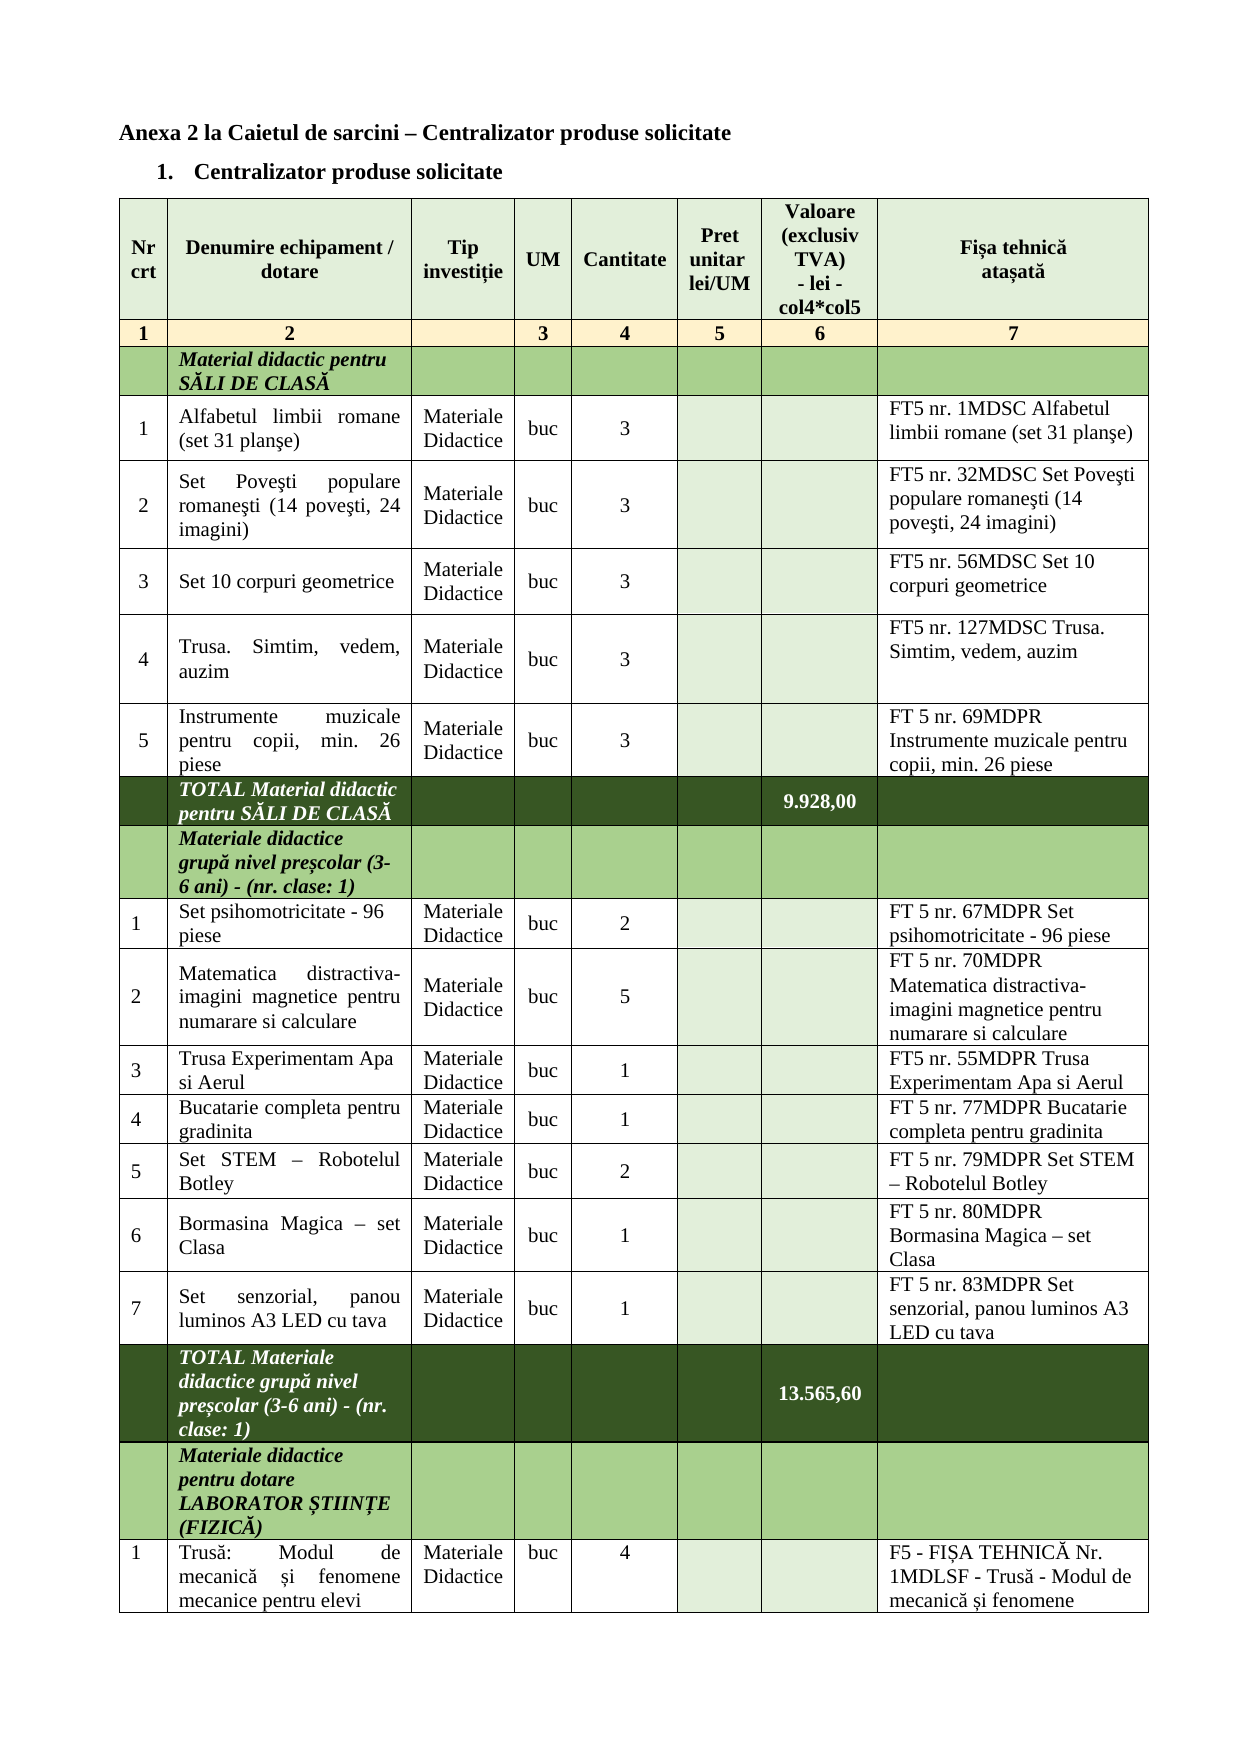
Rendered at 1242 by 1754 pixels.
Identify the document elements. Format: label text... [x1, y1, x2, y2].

table_cell 3 [572, 461, 677, 548]
table_cell buc [515, 1272, 571, 1344]
table_cell [762, 1046, 877, 1094]
table_cell Set senzorial, panou luminos A3 LED cu tava [168, 1272, 411, 1344]
table_cell FT 5 nr. 69MDPR Instrumente muzicale pentru copii, min. 26 piese [878, 704, 1148, 776]
table_cell Material didactic pentru SĂLI DE CLASĂ [168, 347, 411, 395]
table_cell [878, 347, 1148, 395]
table_cell 1 [120, 899, 167, 947]
table_cell [678, 615, 761, 703]
table_cell [515, 777, 571, 825]
table_cell [678, 396, 761, 460]
table_cell Materiale Didactice [412, 949, 514, 1045]
table_cell 2 [120, 949, 167, 1045]
table_cell [678, 1345, 761, 1441]
table_cell buc [515, 396, 571, 460]
table_cell Instrumente muzicale pentru copii, min. 26 piese [168, 704, 411, 776]
table_cell 3 [572, 704, 677, 776]
table_cell [678, 1540, 761, 1612]
table_header Nr crt [120, 199, 167, 319]
table_cell [762, 704, 877, 776]
table_cell [412, 1443, 514, 1539]
table_cell [678, 1272, 761, 1344]
table_cell [762, 1199, 877, 1271]
table_cell FT5 nr. 1MDSC Alfabetul limbii romane (set 31 planşe) [878, 396, 1148, 460]
table_cell 1 [572, 1046, 677, 1094]
table_cell [762, 461, 877, 548]
table_cell [412, 777, 514, 825]
table_cell 4 [572, 1540, 677, 1612]
table_cell [762, 396, 877, 460]
table_cell [878, 1443, 1148, 1539]
table_cell 7 [878, 320, 1148, 346]
table_cell 1 [572, 1199, 677, 1271]
table_cell Materiale Didactice [412, 1199, 514, 1271]
table_cell [678, 1095, 761, 1143]
table_cell [878, 826, 1148, 898]
table_cell [678, 1144, 761, 1198]
table_cell [762, 549, 877, 613]
table_cell 3 [120, 549, 167, 613]
table_cell [678, 949, 761, 1045]
table_cell [412, 826, 514, 898]
table_header Denumire echipament / dotare [168, 199, 411, 319]
table_cell 13.565,60 [762, 1345, 877, 1441]
table_cell FT 5 nr. 70MDPR Matematica distractiva- imagini magnetice pentru numarare si calculare [878, 949, 1148, 1045]
table_header Cantitate [572, 199, 677, 319]
table_cell 1 [120, 1540, 167, 1612]
table_cell [572, 1345, 677, 1441]
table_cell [168, 1540, 411, 1612]
table_cell Materiale didactice grupă nivel preșcolar (3-6 ani) - (nr. clase: 1) [168, 826, 411, 898]
table_cell 3 [120, 1046, 167, 1094]
table_cell FT5 nr. 127MDSC Trusa. Simtim, vedem, auzim [878, 615, 1148, 703]
table_cell 7 [120, 1272, 167, 1344]
table_cell 5 [572, 949, 677, 1045]
table_header UM [515, 199, 571, 319]
table_cell FT5 nr. 32MDSC Set Poveşti populare romaneşti (14 poveşti, 24 imagini) [878, 461, 1148, 548]
table_cell [678, 1443, 761, 1539]
table_cell FT 5 nr. 83MDPR Set senzorial, panou luminos A3 LED cu tava [878, 1272, 1148, 1344]
table_cell 2 [572, 1144, 677, 1198]
table_cell [762, 1443, 877, 1539]
table_cell 3 [515, 320, 571, 346]
table_cell [120, 826, 167, 898]
table_cell [120, 1443, 167, 1539]
table_cell 5 [678, 320, 761, 346]
table_cell [762, 1144, 877, 1198]
table_cell [762, 826, 877, 898]
table_cell 2 [168, 320, 411, 346]
table_cell Materiale Didactice [412, 1095, 514, 1143]
table_cell [412, 320, 514, 346]
table_cell 3 [572, 615, 677, 703]
table_cell 5 [120, 704, 167, 776]
table_cell [515, 347, 571, 395]
table_cell [678, 347, 761, 395]
table_cell [572, 777, 677, 825]
table_cell [678, 899, 761, 947]
table_cell 9.928,00 [762, 777, 877, 825]
table_cell Set Poveşti populare romaneşti (14 poveşti, 24 imagini) [168, 461, 411, 548]
table_cell Materiale Didactice [412, 1046, 514, 1094]
table_cell buc [515, 899, 571, 947]
table_header Valoare (exclusiv TVA) - lei - col4*col5 [762, 199, 877, 319]
table_cell 6 [762, 320, 877, 346]
table_cell [412, 347, 514, 395]
table_cell [678, 461, 761, 548]
table_cell FT5 nr. 56MDSC Set 10 corpuri geometrice [878, 549, 1148, 613]
table_cell TOTAL Material didactic pentru SĂLI DE CLASĂ [168, 777, 411, 825]
table_cell Materiale Didactice [412, 1540, 514, 1612]
table_cell 2 [120, 461, 167, 548]
table_cell Trusa Experimentam Apa si Aerul [168, 1046, 411, 1094]
table_cell buc [515, 1199, 571, 1271]
table_cell 4 [572, 320, 677, 346]
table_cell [878, 1540, 1148, 1612]
table_cell buc [515, 1144, 571, 1198]
table_cell [120, 1345, 167, 1441]
table_cell 3 [572, 549, 677, 613]
table_cell [120, 777, 167, 825]
table_cell FT 5 nr. 79MDPR Set STEM – Robotelul Botley [878, 1144, 1148, 1198]
table_cell Alfabetul limbii romane (set 31 planşe) [168, 396, 411, 460]
table_cell 1 [572, 1095, 677, 1143]
table_cell Materiale Didactice [412, 899, 514, 947]
table_cell TOTAL Materiale didactice grupă nivel preșcolar (3-6 ani) - (nr. clase: 1) [168, 1345, 411, 1441]
table_cell [762, 1540, 877, 1612]
table_cell 6 [120, 1199, 167, 1271]
table_cell [762, 1272, 877, 1344]
table_cell [572, 347, 677, 395]
table_cell buc [515, 549, 571, 613]
table_cell [878, 777, 1148, 825]
table_cell [762, 949, 877, 1045]
table_cell [515, 826, 571, 898]
table_cell FT 5 nr. 80MDPR Bormasina Magica – set Clasa [878, 1199, 1148, 1271]
table_cell [515, 1443, 571, 1539]
table_cell buc [515, 1046, 571, 1094]
table_cell Set 10 corpuri geometrice [168, 549, 411, 613]
list Centralizator produse solicitate [156, 158, 1148, 184]
table_cell buc [515, 1095, 571, 1143]
table_cell 1 [572, 1272, 677, 1344]
table_cell [762, 1095, 877, 1143]
table_cell 4 [120, 1095, 167, 1143]
table_cell Materiale Didactice [412, 549, 514, 613]
table_cell buc [515, 704, 571, 776]
table_cell 4 [120, 615, 167, 703]
table_cell [412, 1345, 514, 1441]
table_cell 1 [120, 320, 167, 346]
table_cell Set psihomotricitate - 96 piese [168, 899, 411, 947]
table_cell buc [515, 1540, 571, 1612]
table_cell Materiale Didactice [412, 704, 514, 776]
text Anexa 2 la Caietul de sarcini – Centralizator produse solicitate [119, 119, 1148, 145]
table_cell buc [515, 949, 571, 1045]
table_cell 1 [120, 396, 167, 460]
table_cell [762, 899, 877, 947]
table_cell [678, 777, 761, 825]
table_cell Materiale Didactice [412, 1144, 514, 1198]
table_cell FT5 nr. 55MDPR Trusa Experimentam Apa si Aerul [878, 1046, 1148, 1094]
table_cell Materiale Didactice [412, 615, 514, 703]
table_cell [678, 704, 761, 776]
table_cell [678, 826, 761, 898]
table_cell Bucatarie completa pentru gradinita [168, 1095, 411, 1143]
table_cell Materiale Didactice [412, 396, 514, 460]
table_cell 5 [120, 1144, 167, 1198]
table_cell [762, 347, 877, 395]
table_cell [678, 1046, 761, 1094]
table_cell [572, 1443, 677, 1539]
table_cell FT 5 nr. 77MDPR Bucatarie completa pentru gradinita [878, 1095, 1148, 1143]
table_cell FT 5 nr. 67MDPR Set psihomotricitate - 96 piese [878, 899, 1148, 947]
table_cell 3 [572, 396, 677, 460]
table_cell Materiale didactice pentru dotare LABORATOR ȘTIINȚE (FIZICĂ) [168, 1443, 411, 1539]
table_cell Trusa. Simtim, vedem, auzim [168, 615, 411, 703]
table_cell Matematica distractiva- imagini magnetice pentru numarare si calculare [168, 949, 411, 1045]
table_cell Materiale Didactice [412, 461, 514, 548]
table_cell [515, 1345, 571, 1441]
table_header Fișa tehnică atașată [878, 199, 1148, 319]
table_cell buc [515, 461, 571, 548]
table_cell 2 [572, 899, 677, 947]
table_cell Set STEM – Robotelul Botley [168, 1144, 411, 1198]
table_cell [572, 826, 677, 898]
table_cell [678, 1199, 761, 1271]
table_cell [678, 549, 761, 613]
table_cell buc [515, 615, 571, 703]
table_cell Bormasina Magica – set Clasa [168, 1199, 411, 1271]
table_cell [120, 347, 167, 395]
table_cell [878, 1345, 1148, 1441]
table_header Tip investiție [412, 199, 514, 319]
table_cell Materiale Didactice [412, 1272, 514, 1344]
table_header Pret unitar lei/UM [678, 199, 761, 319]
table_cell [762, 615, 877, 703]
